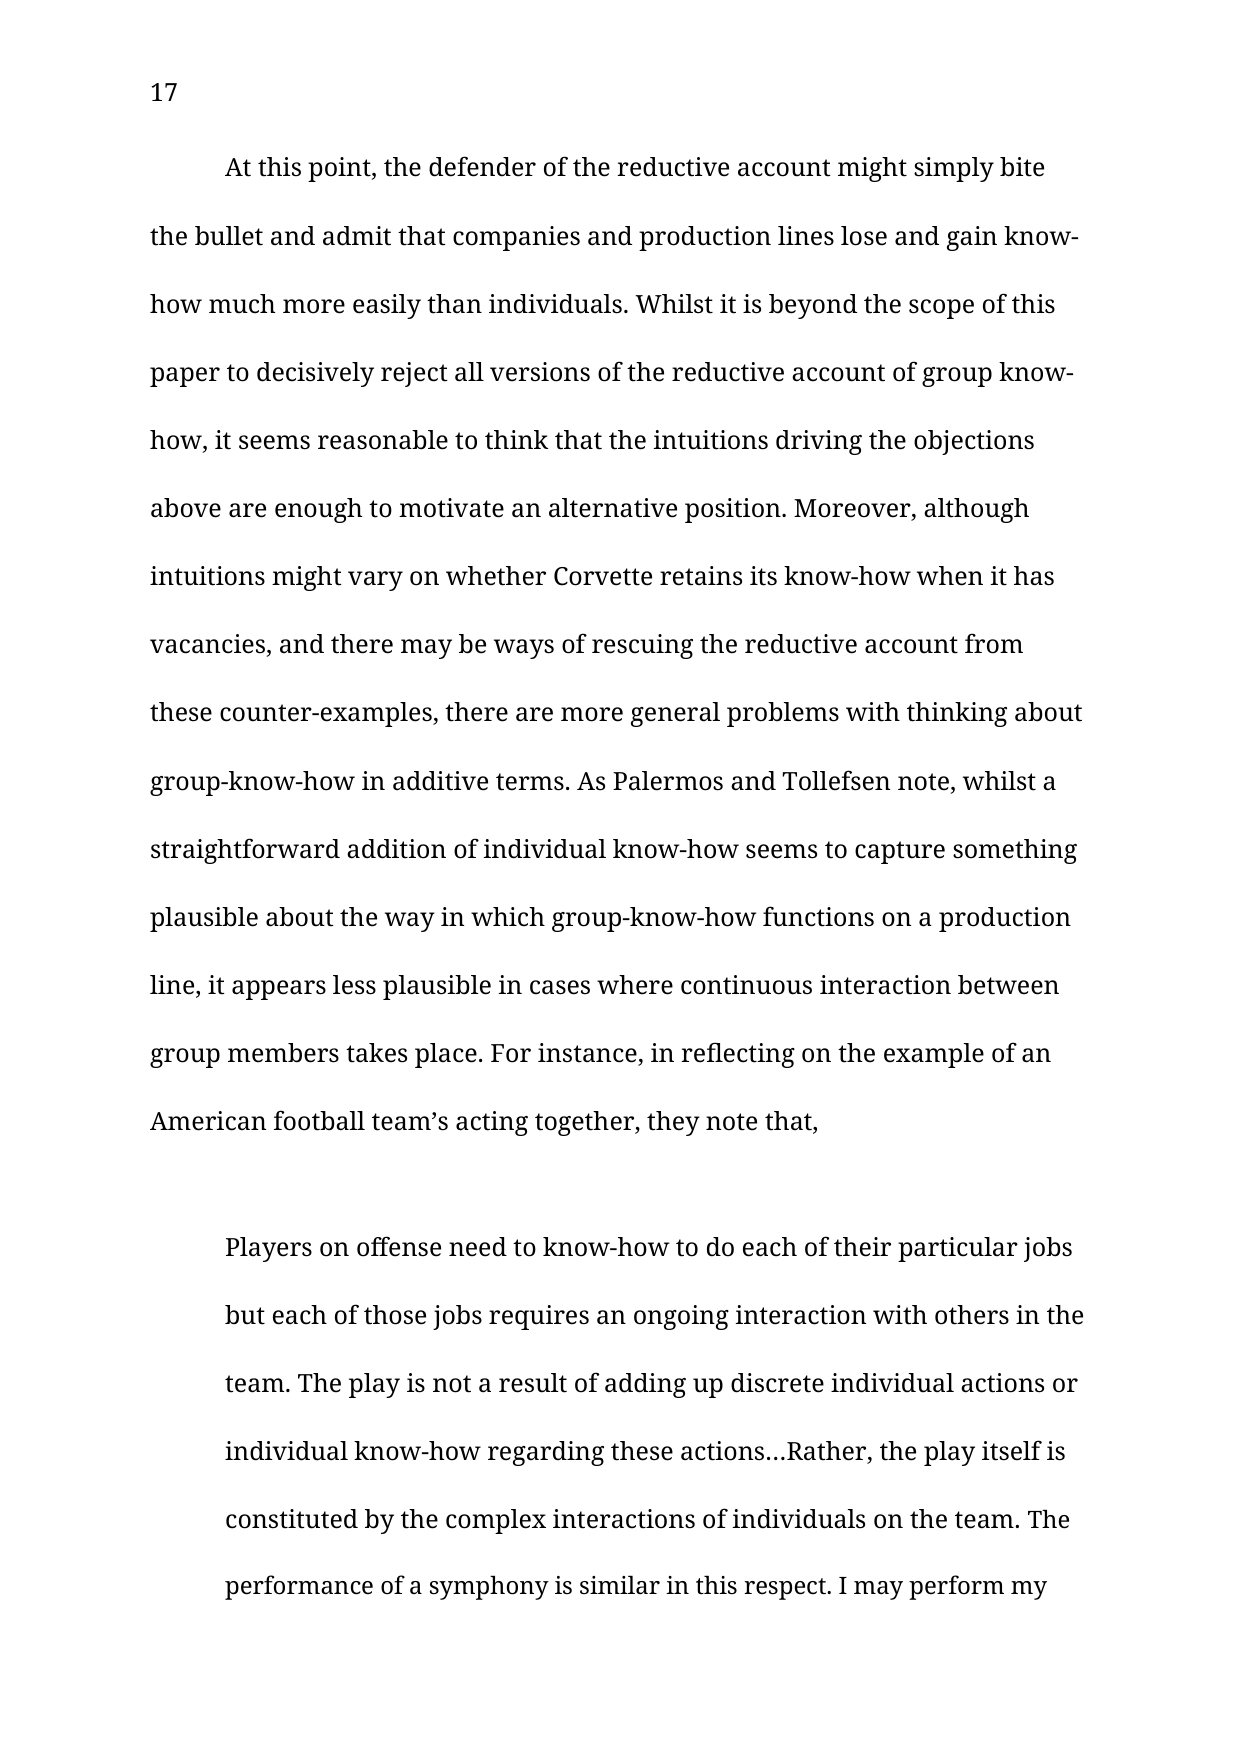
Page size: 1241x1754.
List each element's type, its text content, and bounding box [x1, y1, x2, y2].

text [225, 1229, 1090, 1601]
text At this point, the defender of the reductive account might simply bite the bullet and admit that companies and production lines lose and gain know-how much more easily than individuals. Whilst it is beyond the scope of this paper to decisively reject all versions of the reductive account of group know-how, it seems reasonable to think that the intuitions driving the objections above are enough to motivate an alternative position. Moreover, although intuitions might vary on whether Corvette retains its know-how when it has vacancies, and there may be ways of rescuing the reductive account from these counter-examples, there are more general problems with thinking about group-know-how in additive terms. As Palermos and Tollefsen note, whilst a straightforward addition of individual know-how seems to capture something plausible about the way in which group-know-how functions on a production line, it appears less plausible in cases where continuous interaction between group members takes place. For instance, in reflecting on the example of an American football team’s acting together, they note that, [150, 150, 1090, 1138]
